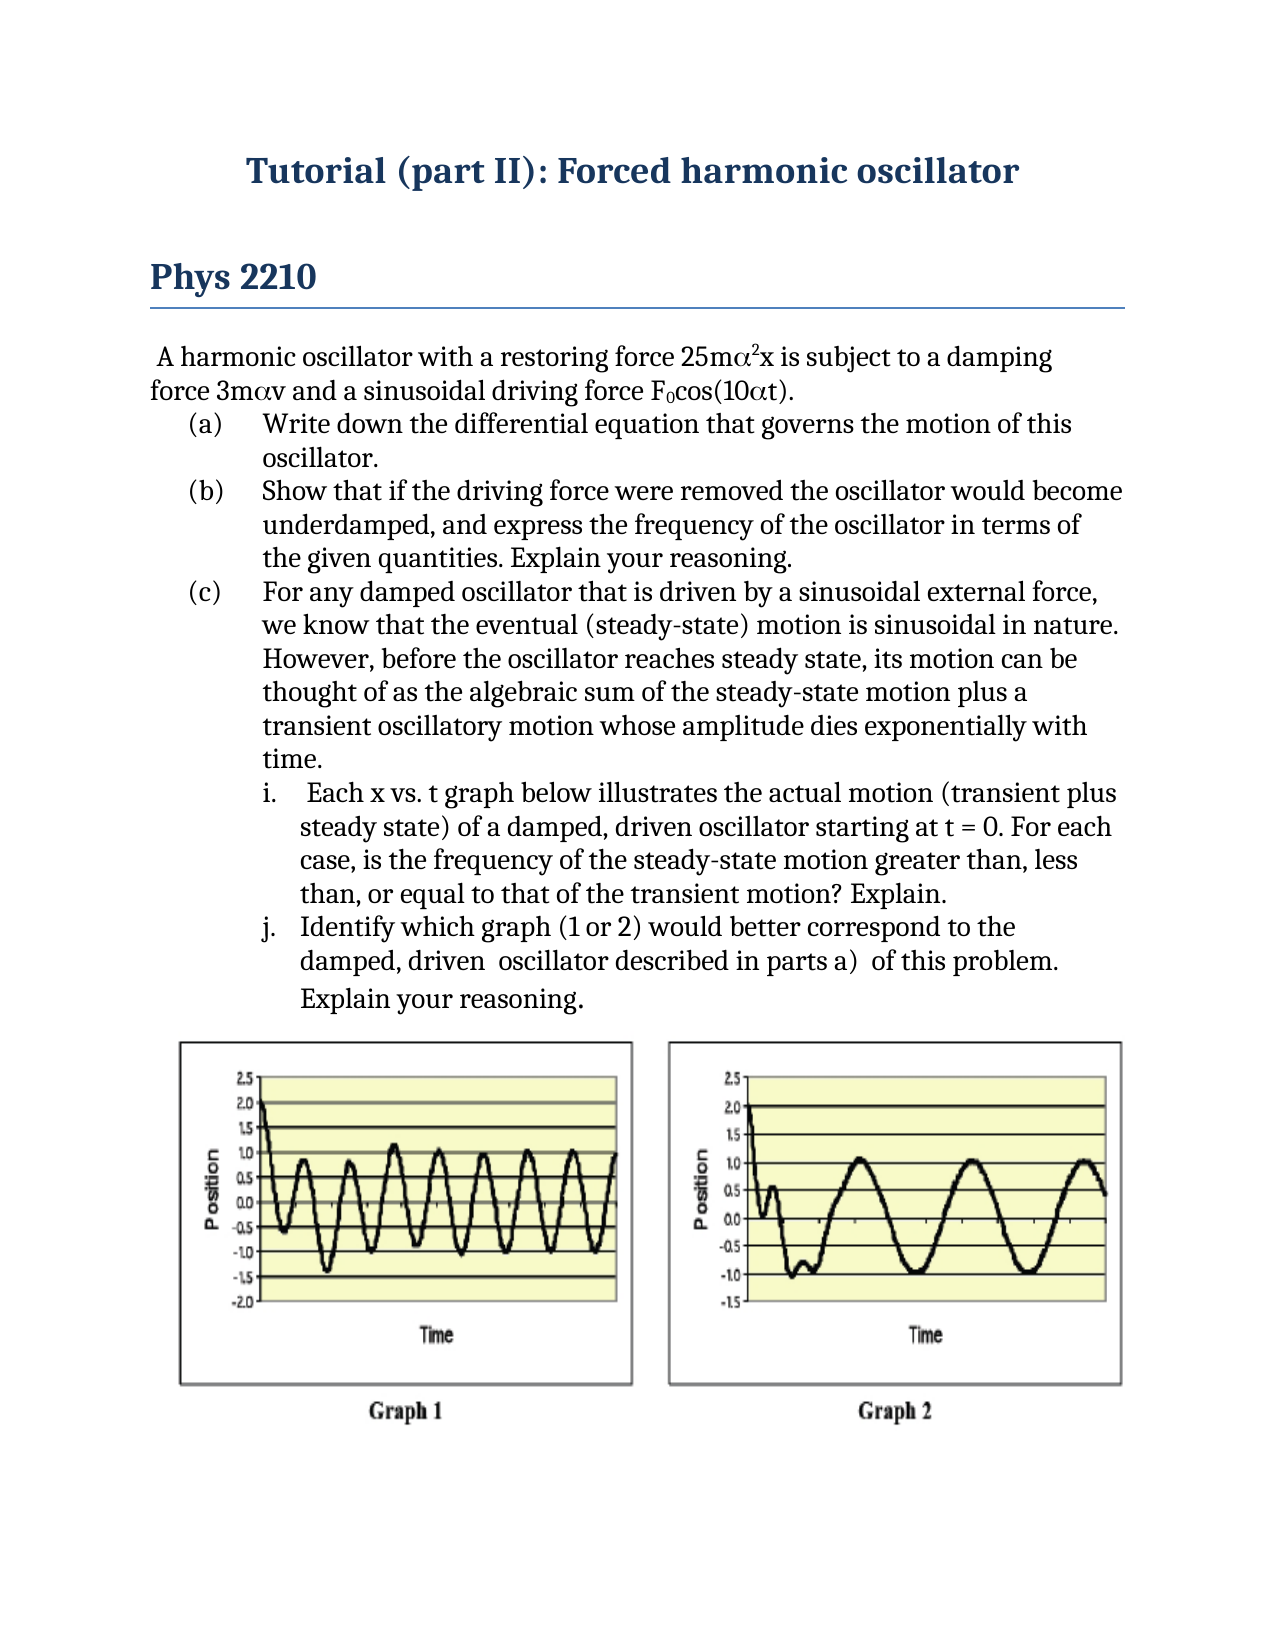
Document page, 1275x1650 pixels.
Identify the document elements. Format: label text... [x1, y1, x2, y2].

list Show that if the driving force were removed the oscillator would become underdamped, and express the frequency of the oscillator in terms of the given quantities. Explain your reasoning. [187, 474, 1125, 575]
list Write down the differential equation that governs the motion of this oscillator. [187, 407, 1125, 474]
list For any damped oscillator that is driven by a sinusoidal external force, we know that the eventual (steady-state) motion is sinusoidal in nature. However, before the oscillator reaches steady state, its motion can be thought of as the algebraic sum of the steady-state motion plus a transient oscillatory motion whose amplitude dies exponentially with time. [187, 575, 1125, 776]
text force 3mv and a sinusoidal driving force F0cos(10t). [150, 374, 1125, 407]
text A harmonic oscillator with a restoring force 25m2x is subject to a damping [150, 340, 1125, 374]
title Tutorial (part II): Forced harmonic oscillator [150, 150, 1125, 193]
list Identify which graph (1 or 2) would better correspond to the damped, driven oscillator described in parts a) of this problem. Explain your reasoning. [262, 910, 1125, 1017]
list Each x vs. t graph below illustrates the actual motion (transient plus steady state) of a damped, driven oscillator starting at t = 0. For each case, is the frequency of the steady-state motion greater than, less than, or equal to that of the transient motion? Explain. [262, 776, 1125, 910]
title Phys 2210 [150, 193, 1125, 307]
